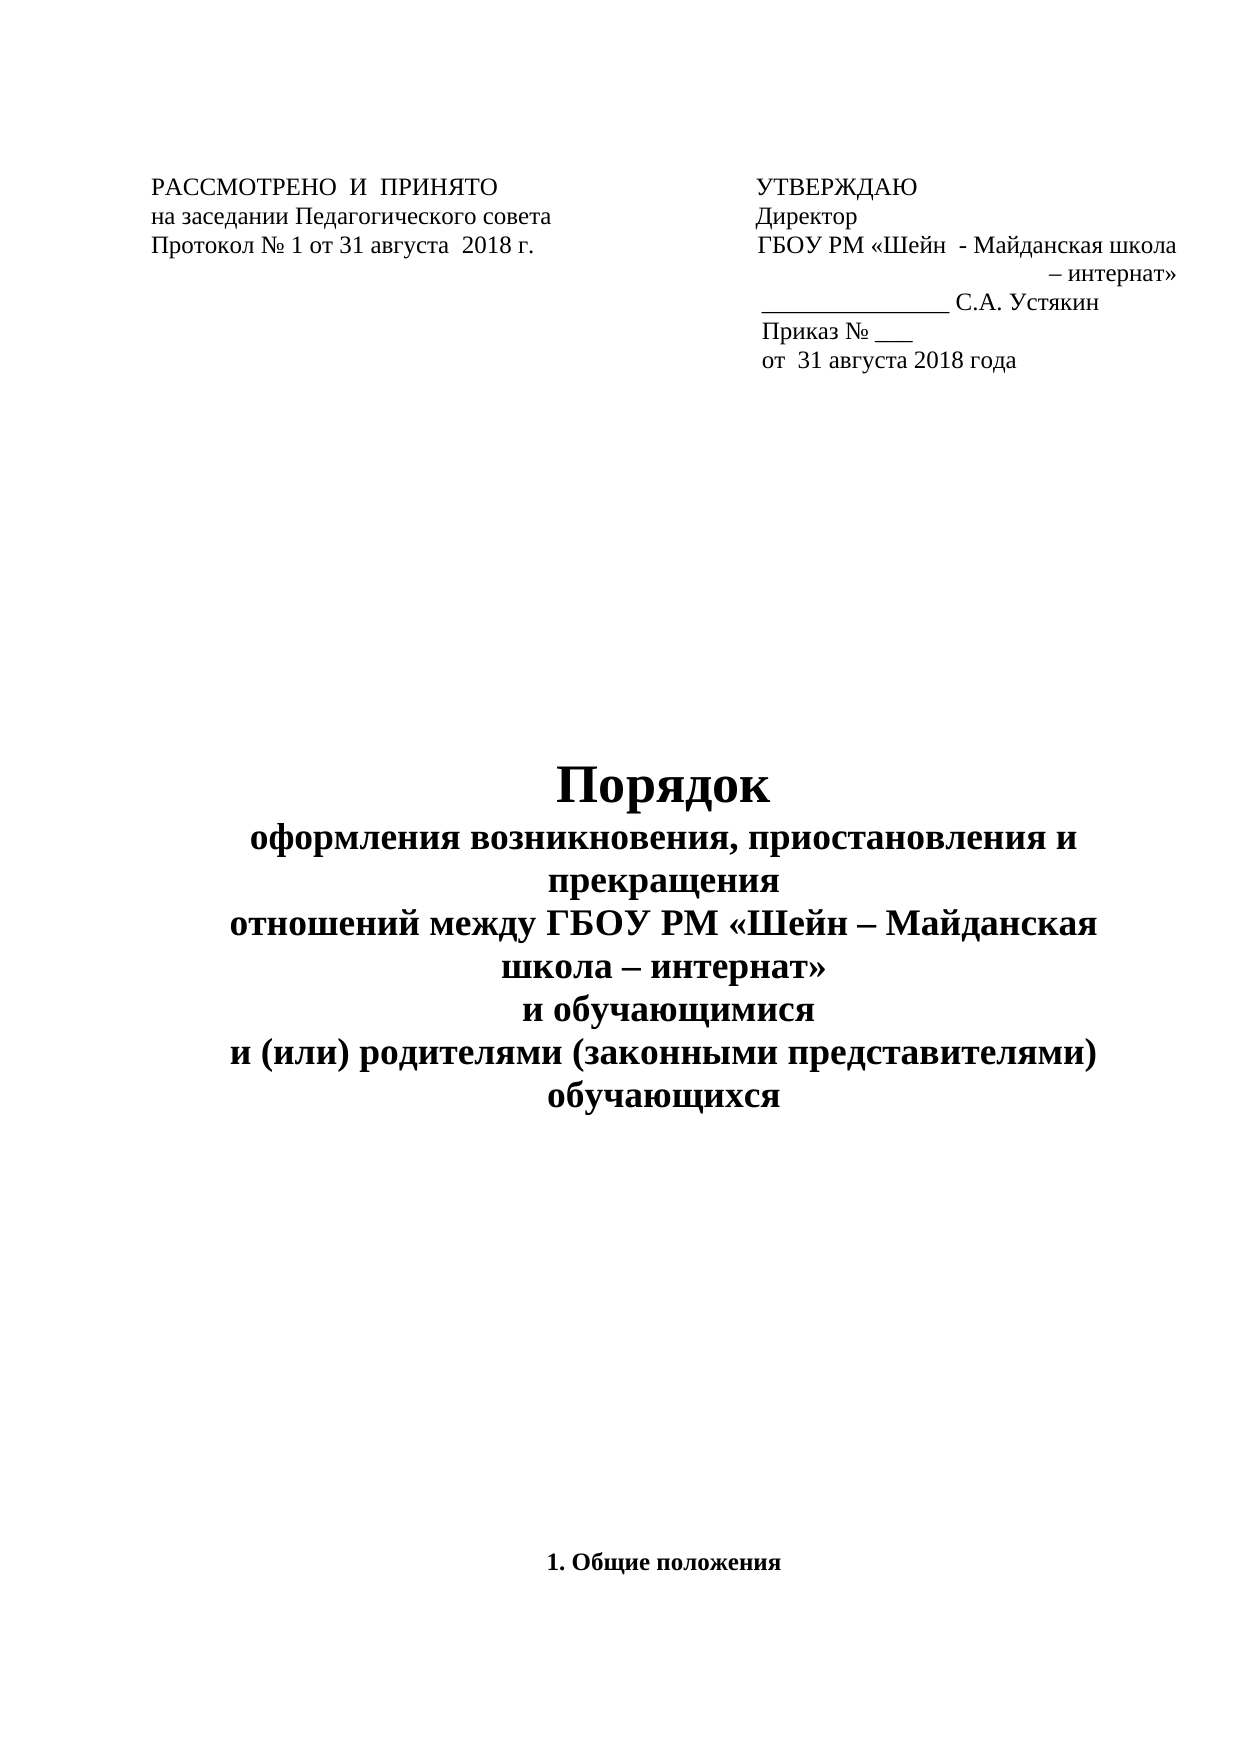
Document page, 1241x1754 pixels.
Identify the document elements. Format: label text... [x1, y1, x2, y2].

text 1. Общие положения [174, 1547, 1153, 1576]
table_header УТВЕРЖДАЮ Директор ГБОУ РМ «Шейн - Майданская школа – интернат» _______________ С.А. Устякин Приказ № ___ от 31 августа 2018 года [638, 172, 1188, 373]
text и (или) родителями (законными представителями) [174, 1030, 1153, 1073]
table_header РАССМОТРЕНО И ПРИНЯТО на заседании Педагогического совета Протокол № 1 от 31 августа 2018 г. [140, 172, 638, 373]
text Порядок [174, 752, 1153, 814]
text отношений между ГБОУ РМ «Шейн – Майданская школа – интернат» [174, 900, 1153, 987]
text оформления возникновения, приостановления и прекращения [174, 814, 1153, 900]
text обучающихся [174, 1073, 1153, 1116]
text и обучающимися [174, 987, 1153, 1030]
